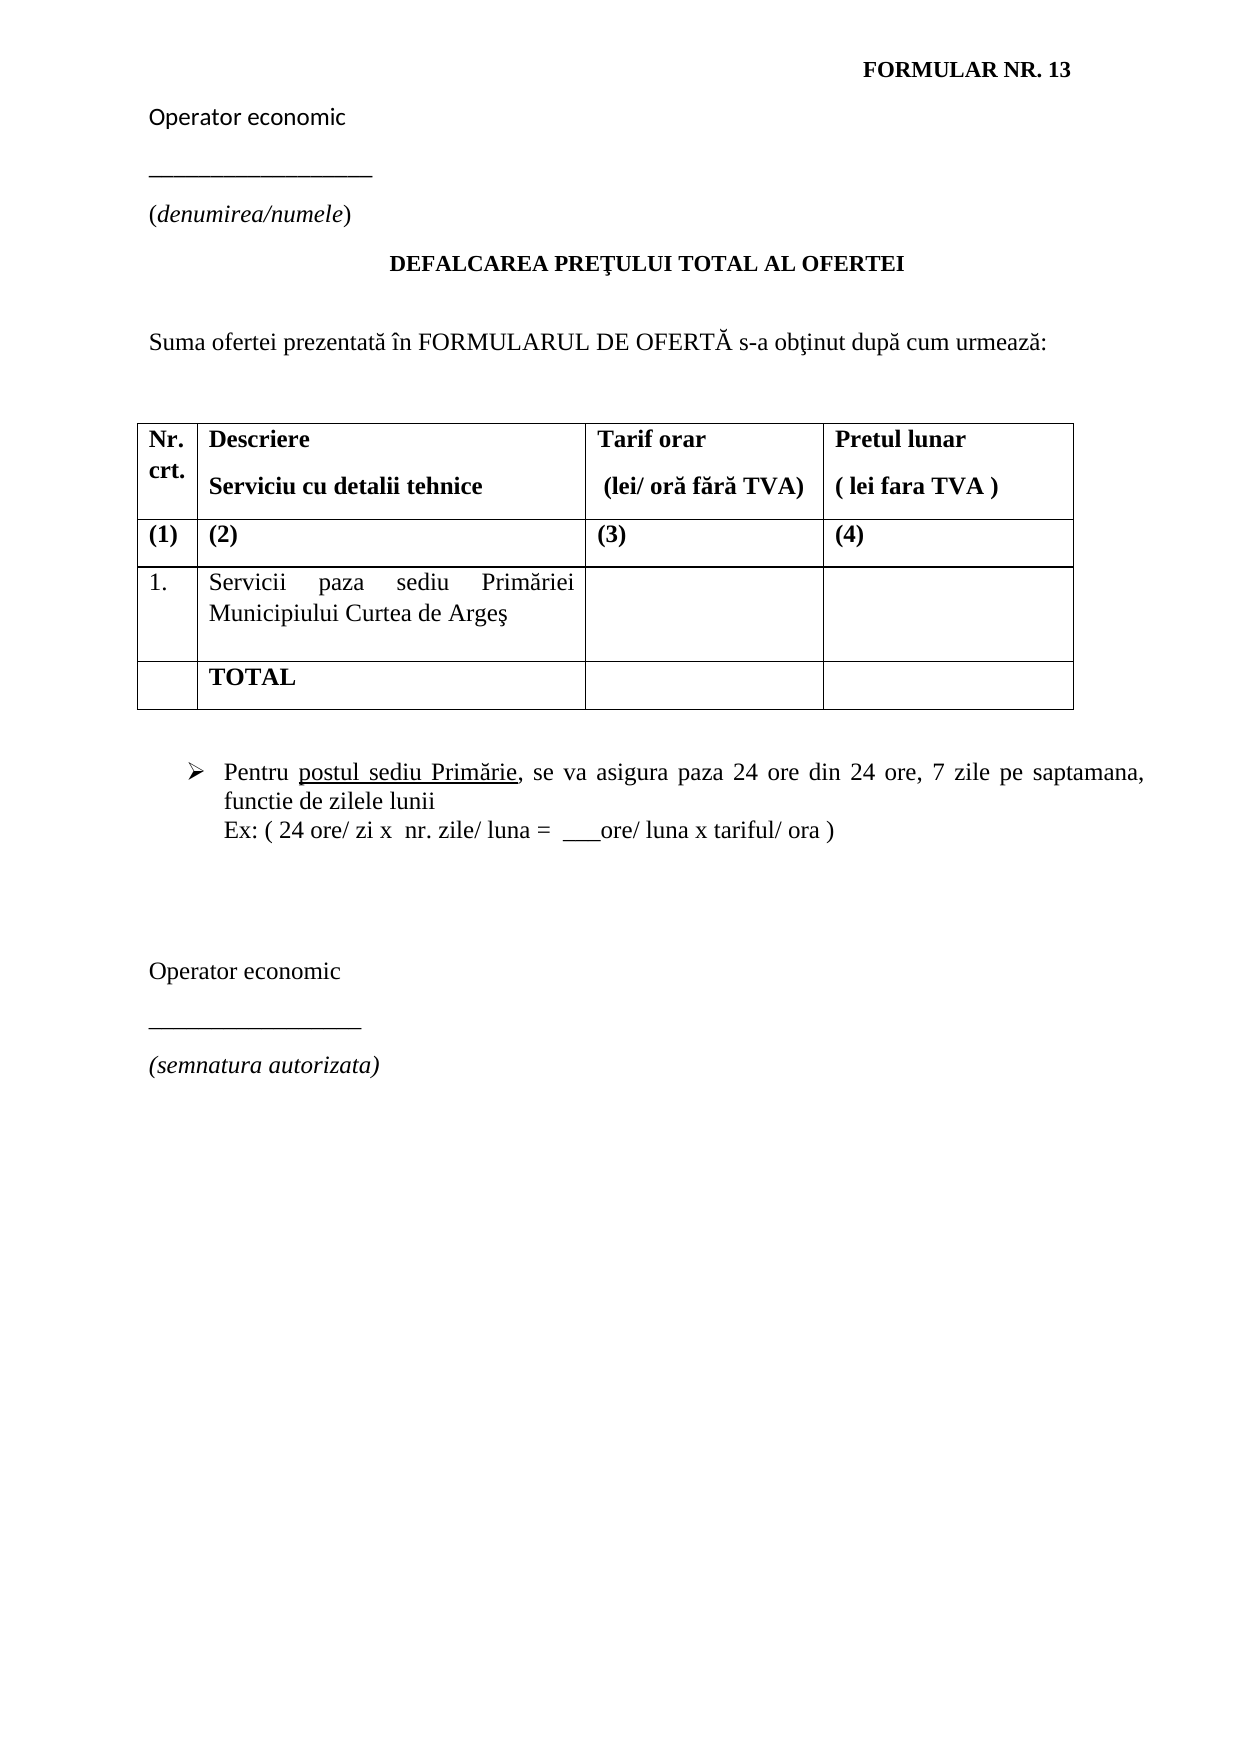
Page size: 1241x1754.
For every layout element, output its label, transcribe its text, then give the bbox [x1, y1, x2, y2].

table_cell [824, 662, 1073, 709]
table_cell [824, 568, 1073, 661]
table_cell (1) [138, 520, 197, 566]
table_cell [586, 662, 823, 709]
table_header Nr. crt. [138, 424, 197, 518]
table_cell TOTAL [198, 662, 585, 709]
table_header Descriere Serviciu cu detalii tehnice [198, 424, 585, 518]
table_cell (3) [586, 520, 823, 566]
text _________________ [148, 1003, 1146, 1032]
table_header Pretul lunar ( lei fara TVA ) [824, 424, 1073, 518]
table_cell [586, 568, 823, 661]
text Suma ofertei prezentată în FORMULARUL DE OFERTĂ s-a obţinut după cum urmează: [148, 327, 1146, 356]
text (semnatura autorizata) [148, 1050, 1146, 1079]
text FORMULAR NR. 13 [673, 56, 1146, 83]
table_cell 1. [138, 568, 197, 661]
table_cell (4) [824, 520, 1073, 566]
text __________________ [148, 150, 1146, 180]
text Ex: ( 24 ore/ zi x nr. zile/ luna = ___ore/ luna x tariful/ ora ) [223, 815, 1146, 843]
table_cell (2) [198, 520, 585, 566]
list Pentru postul sediu Primărie, se va asigura paza 24 ore din 24 ore, 7 zile pe saptamana, functie de zilele lunii [186, 757, 1146, 815]
table_header Tarif orar (lei/ oră fără TVA) [586, 424, 823, 518]
table_cell Servicii paza sediu Primăriei Municipiului Curtea de Argeş [198, 568, 585, 661]
text (denumirea/numele) [148, 199, 1146, 227]
table_cell [138, 662, 197, 709]
text Operator economic [148, 956, 1146, 985]
subtitle DEFALCAREA PREŢULUI TOTAL AL OFERTEI [148, 250, 1146, 276]
text Operator economic [148, 101, 1146, 131]
